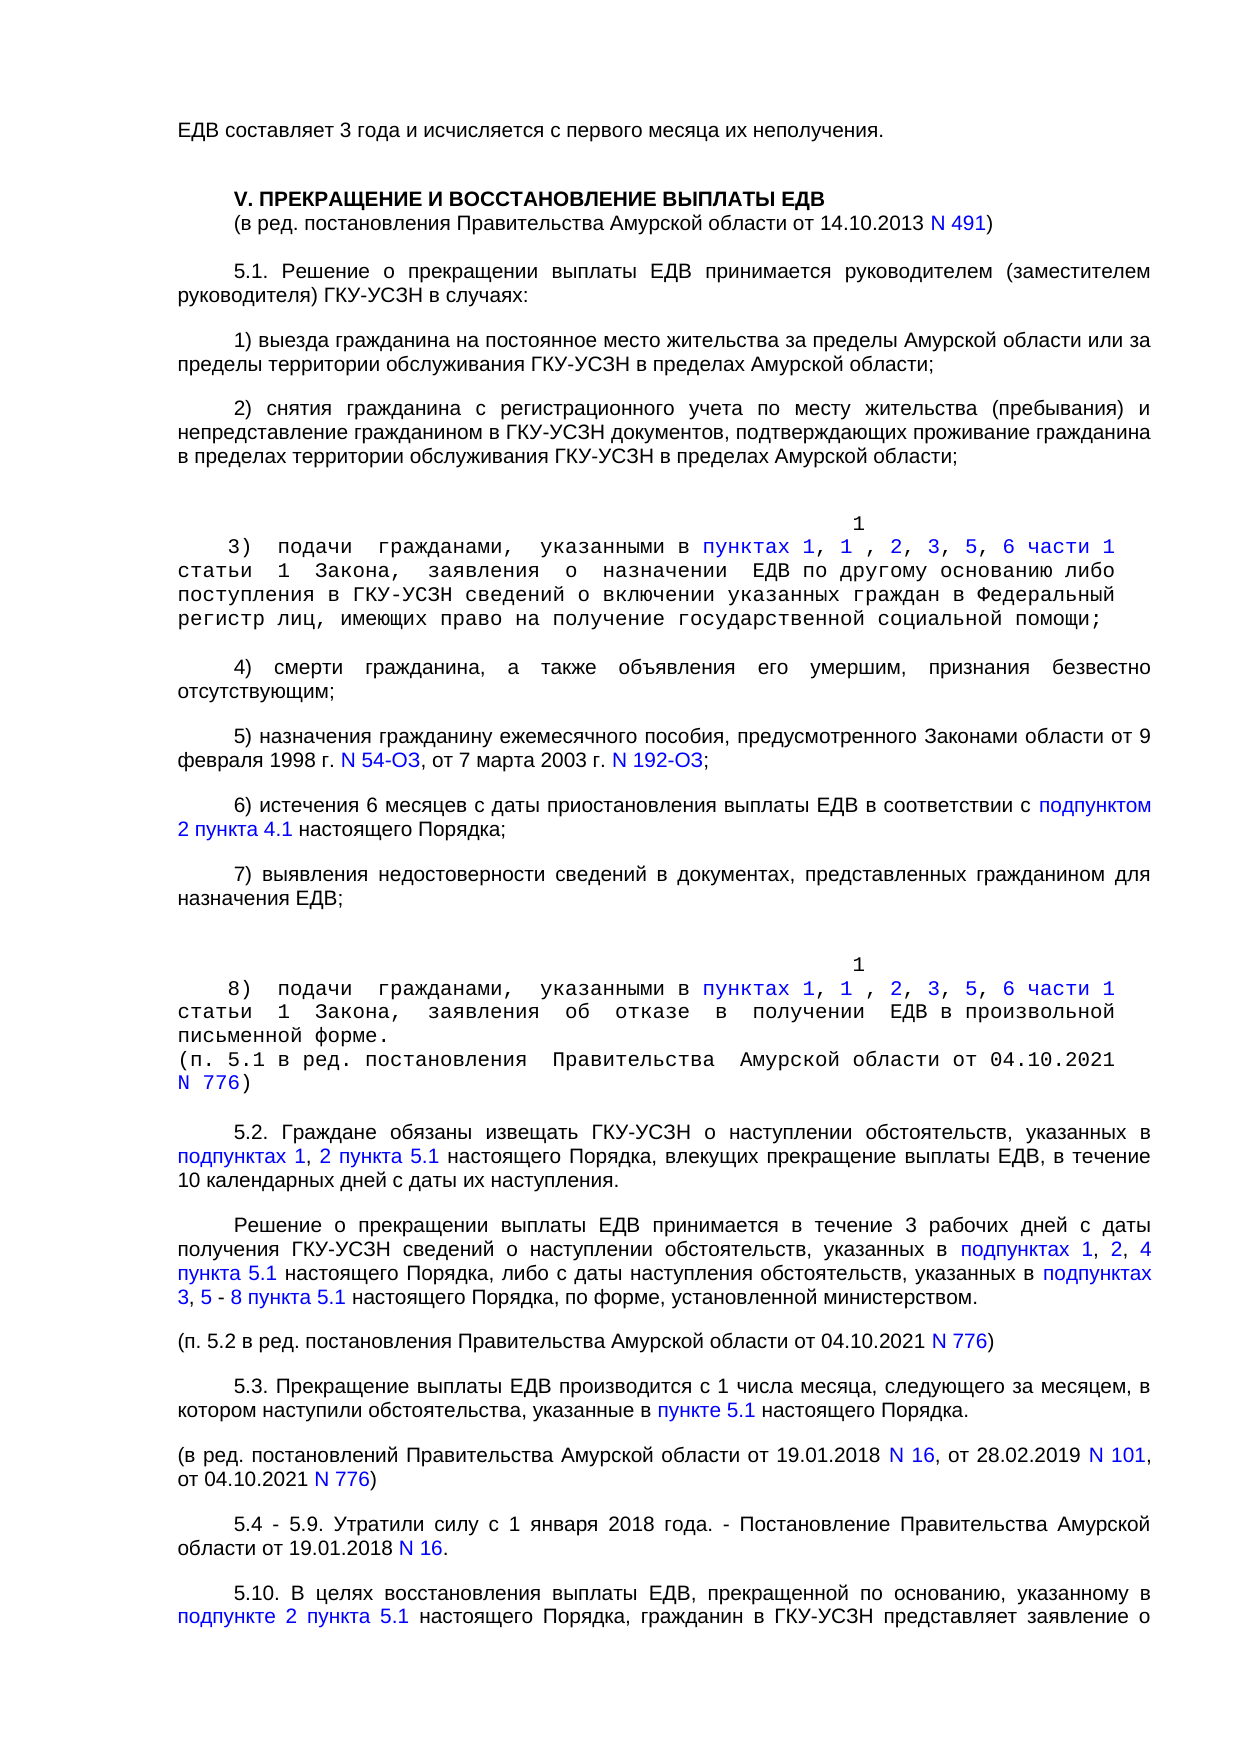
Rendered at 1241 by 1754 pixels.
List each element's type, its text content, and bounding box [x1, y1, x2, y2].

text 5) назначения гражданину ежемесячного пособия, предусмотренного Законами области от 9 февраля 1998 г. N 54-ОЗ, от 7 марта 2003 г. N 192-ОЗ; [177, 724, 1152, 772]
text 1 [177, 513, 1152, 537]
text (в ред. постановлений Правительства Амурской области от 19.01.2018 N 16, от 28.02.2019 N 101, от 04.10.2021 N 776) [177, 1443, 1152, 1491]
text (п. 5.1 в ред. постановления Правительства Амурской области от 04.10.2021 [177, 1049, 1152, 1072]
text статьи 1 Закона, заявления об отказе в получении ЕДВ в произвольной [177, 1001, 1152, 1025]
title V. ПРЕКРАЩЕНИЕ И ВОССТАНОВЛЕНИЕ ВЫПЛАТЫ ЕДВ [177, 187, 1152, 211]
text 8) подачи гражданами, указанными в пунктах 1, 1 , 2, 3, 5, 6 части 1 [177, 978, 1152, 1001]
text 2) снятия гражданина с регистрационного учета по месту жительства (пребывания) и непредставление гражданином в ГКУ-УСЗН документов, подтверждающих проживание гражданина в пределах территории обслуживания ГКУ-УСЗН в пределах Амурской области; [177, 396, 1152, 468]
text 5.2. Граждане обязаны извещать ГКУ-УСЗН о наступлении обстоятельств, указанных в подпунктах 1, 2 пункта 5.1 настоящего Порядка, влекущих прекращение выплаты ЕДВ, в течение 10 календарных дней с даты их наступления. [177, 1120, 1152, 1192]
text (в ред. постановления Правительства Амурской области от 14.10.2013 N 491) [177, 211, 1152, 235]
text 5.3. Прекращение выплаты ЕДВ производится с 1 числа месяца, следующего за месяцем, в котором наступили обстоятельства, указанные в пункте 5.1 настоящего Порядка. [177, 1374, 1152, 1422]
text 4) смерти гражданина, а также объявления его умершим, признания безвестно отсутствующим; [177, 655, 1152, 703]
text поступления в ГКУ-УСЗН сведений о включении указанных граждан в Федеральный [177, 584, 1152, 607]
text 7) выявления недостоверности сведений в документах, представленных гражданином для назначения ЕДВ; [177, 861, 1152, 909]
text 5.4 - 5.9. Утратили силу с 1 января 2018 года. - Постановление Правительства Амурской области от 19.01.2018 N 16. [177, 1512, 1152, 1559]
text 1) выезда гражданина на постоянное место жительства за пределы Амурской области или за пределы территории обслуживания ГКУ-УСЗН в пределах Амурской области; [177, 327, 1152, 375]
text 1 [177, 954, 1152, 978]
text письменной форме. [177, 1025, 1152, 1049]
text 6) истечения 6 месяцев с даты приостановления выплаты ЕДВ в соответствии с подпунктом 2 пункта 4.1 настоящего Порядка; [177, 793, 1152, 841]
text (п. 5.2 в ред. постановления Правительства Амурской области от 04.10.2021 N 776) [177, 1329, 1152, 1353]
text 3) подачи гражданами, указанными в пунктах 1, 1 , 2, 3, 5, 6 части 1 [177, 537, 1152, 560]
text статьи 1 Закона, заявления о назначении ЕДВ по другому основанию либо [177, 560, 1152, 584]
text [177, 1580, 1152, 1628]
text регистр лиц, имеющих право на получение государственной социальной помощи; [177, 607, 1152, 631]
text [177, 118, 1152, 142]
text Решение о прекращении выплаты ЕДВ принимается в течение 3 рабочих дней с даты получения ГКУ-УСЗН сведений о наступлении обстоятельств, указанных в подпунктах 1, 2, 4 пункта 5.1 настоящего Порядка, либо с даты наступления обстоятельств, указанных в подпунктах 3, 5 - 8 пункта 5.1 настоящего Порядка, по форме, установленной министерством. [177, 1213, 1152, 1308]
text N 776) [177, 1072, 1152, 1096]
text 5.1. Решение о прекращении выплаты ЕДВ принимается руководителем (заместителем руководителя) ГКУ-УСЗН в случаях: [177, 259, 1152, 307]
